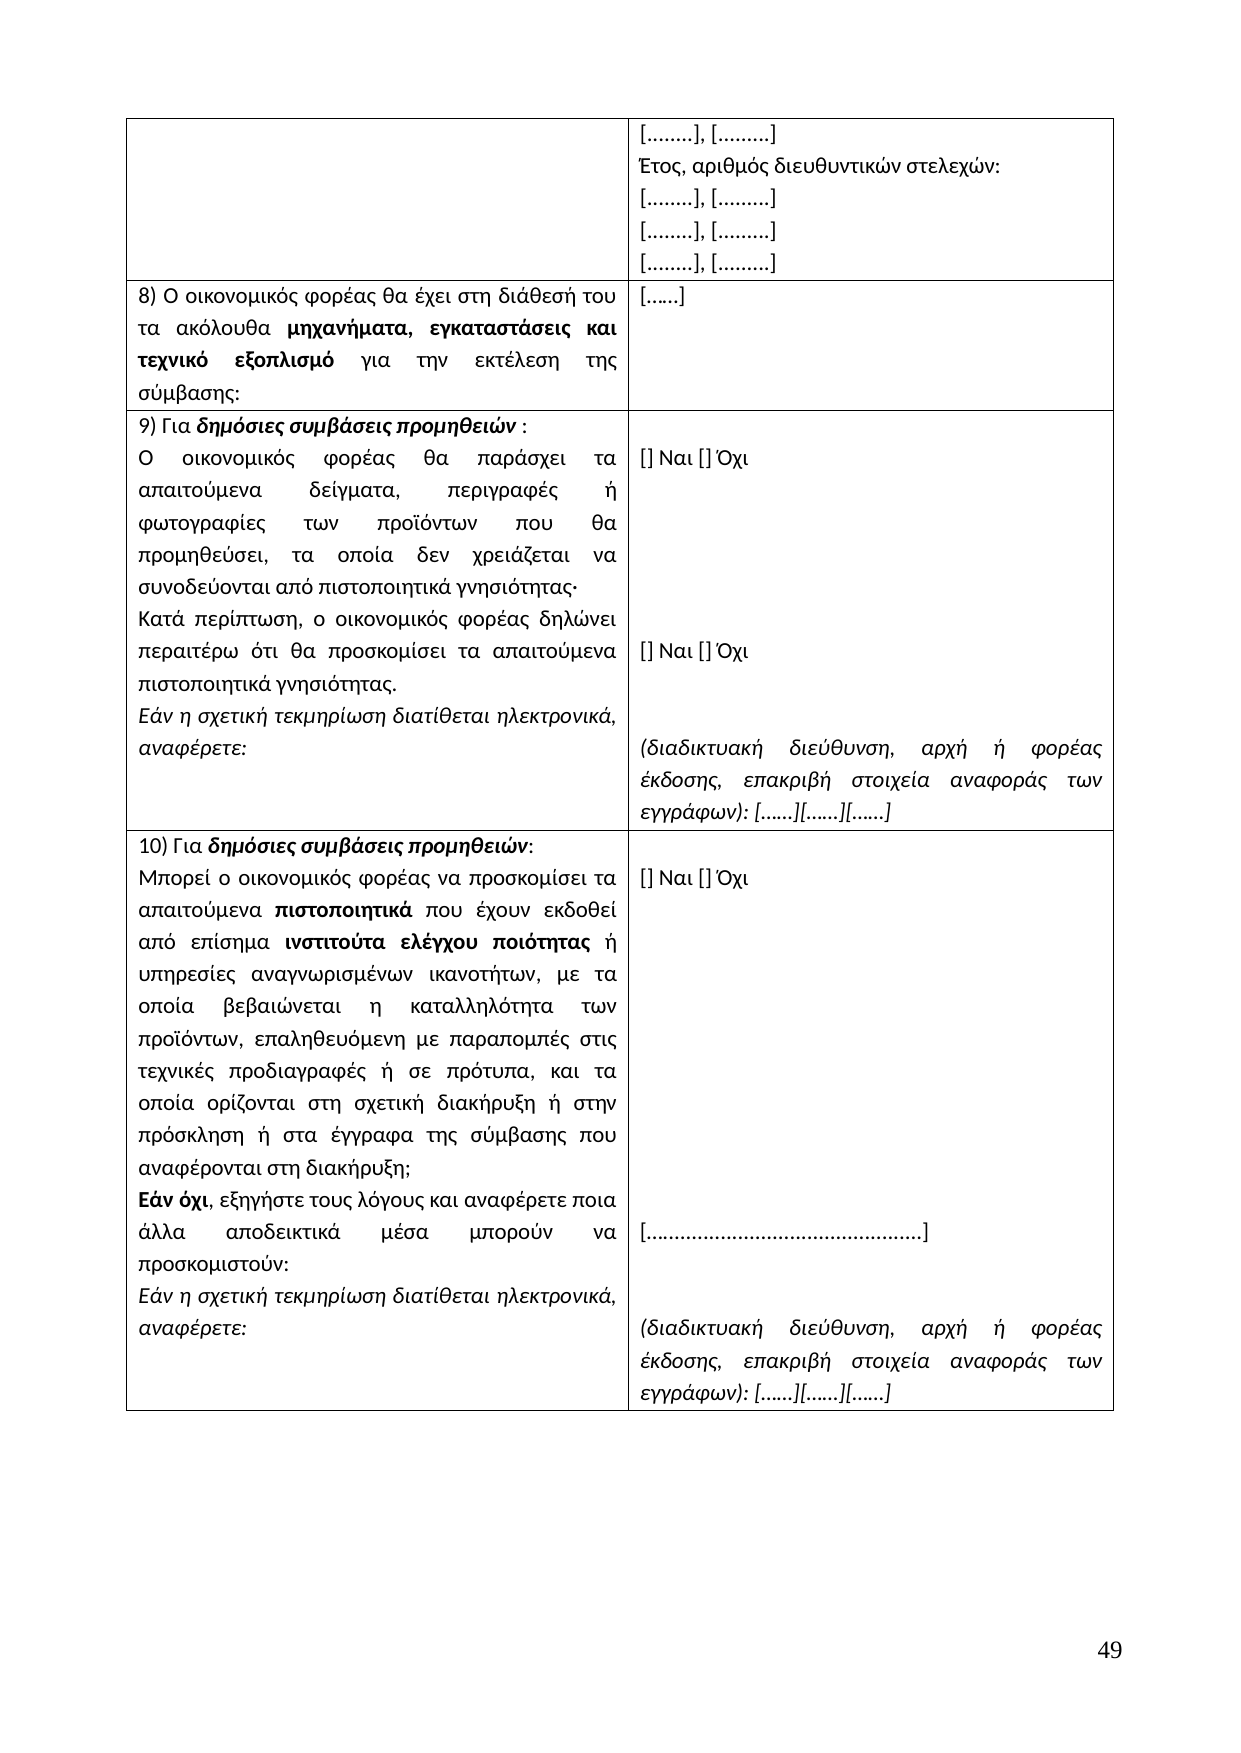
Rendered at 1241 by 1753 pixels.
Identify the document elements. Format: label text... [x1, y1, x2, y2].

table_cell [127, 119, 628, 280]
table_cell [] Ναι [] Όχι [….............................................] (διαδικτυακή διεύθυνση, αρχή ή φορέας έκδοσης, επακριβή στοιχεία αναφοράς των εγγράφων): [……][……][……] [629, 831, 1113, 1410]
table_cell 9) Για δημόσιες συμβάσεις προμηθειών : Ο οικονομικός φορέας θα παράσχει τα απαιτούμενα δείγματα, περιγραφές ή φωτογραφίες των προϊόντων που θα προμηθεύσει, τα οποία δεν χρειάζεται να συνοδεύονται από πιστοποιητικά γνησιότητας· Κατά περίπτωση, ο οικονομικός φορέας δηλώνει περαιτέρω ότι θα προσκομίσει τα απαιτούμενα πιστοποιητικά γνησιότητας. Εάν η σχετική τεκμηρίωση διατίθεται ηλεκτρονικά, αναφέρετε: [127, 411, 628, 830]
table_cell [……] [629, 281, 1113, 410]
table_cell 8) Ο οικονομικός φορέας θα έχει στη διάθεσή του τα ακόλουθα μηχανήματα, εγκαταστάσεις και τεχνικό εξοπλισμό για την εκτέλεση της σύμβασης: [127, 281, 628, 410]
table_cell [] Ναι [] Όχι [] Ναι [] Όχι (διαδικτυακή διεύθυνση, αρχή ή φορέας έκδοσης, επακριβή στοιχεία αναφοράς των εγγράφων): [……][……][……] [629, 411, 1113, 830]
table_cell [629, 119, 1113, 280]
table_cell 10) Για δημόσιες συμβάσεις προμηθειών: Μπορεί ο οικονομικός φορέας να προσκομίσει τα απαιτούμενα πιστοποιητικά που έχουν εκδοθεί από επίσημα ινστιτούτα ελέγχου ποιότητας ή υπηρεσίες αναγνωρισμένων ικανοτήτων, με τα οποία βεβαιώνεται η καταλληλότητα των προϊόντων, επαληθευόμενη με παραπομπές στις τεχνικές προδιαγραφές ή σε πρότυπα, και τα οποία ορίζονται στη σχετική διακήρυξη ή στην πρόσκληση ή στα έγγραφα της σύμβασης που αναφέρονται στη διακήρυξη; Εάν όχι, εξηγήστε τους λόγους και αναφέρετε ποια άλλα αποδεικτικά μέσα μπορούν να προσκομιστούν: Εάν η σχετική τεκμηρίωση διατίθεται ηλεκτρονικά, αναφέρετε: [127, 831, 628, 1410]
